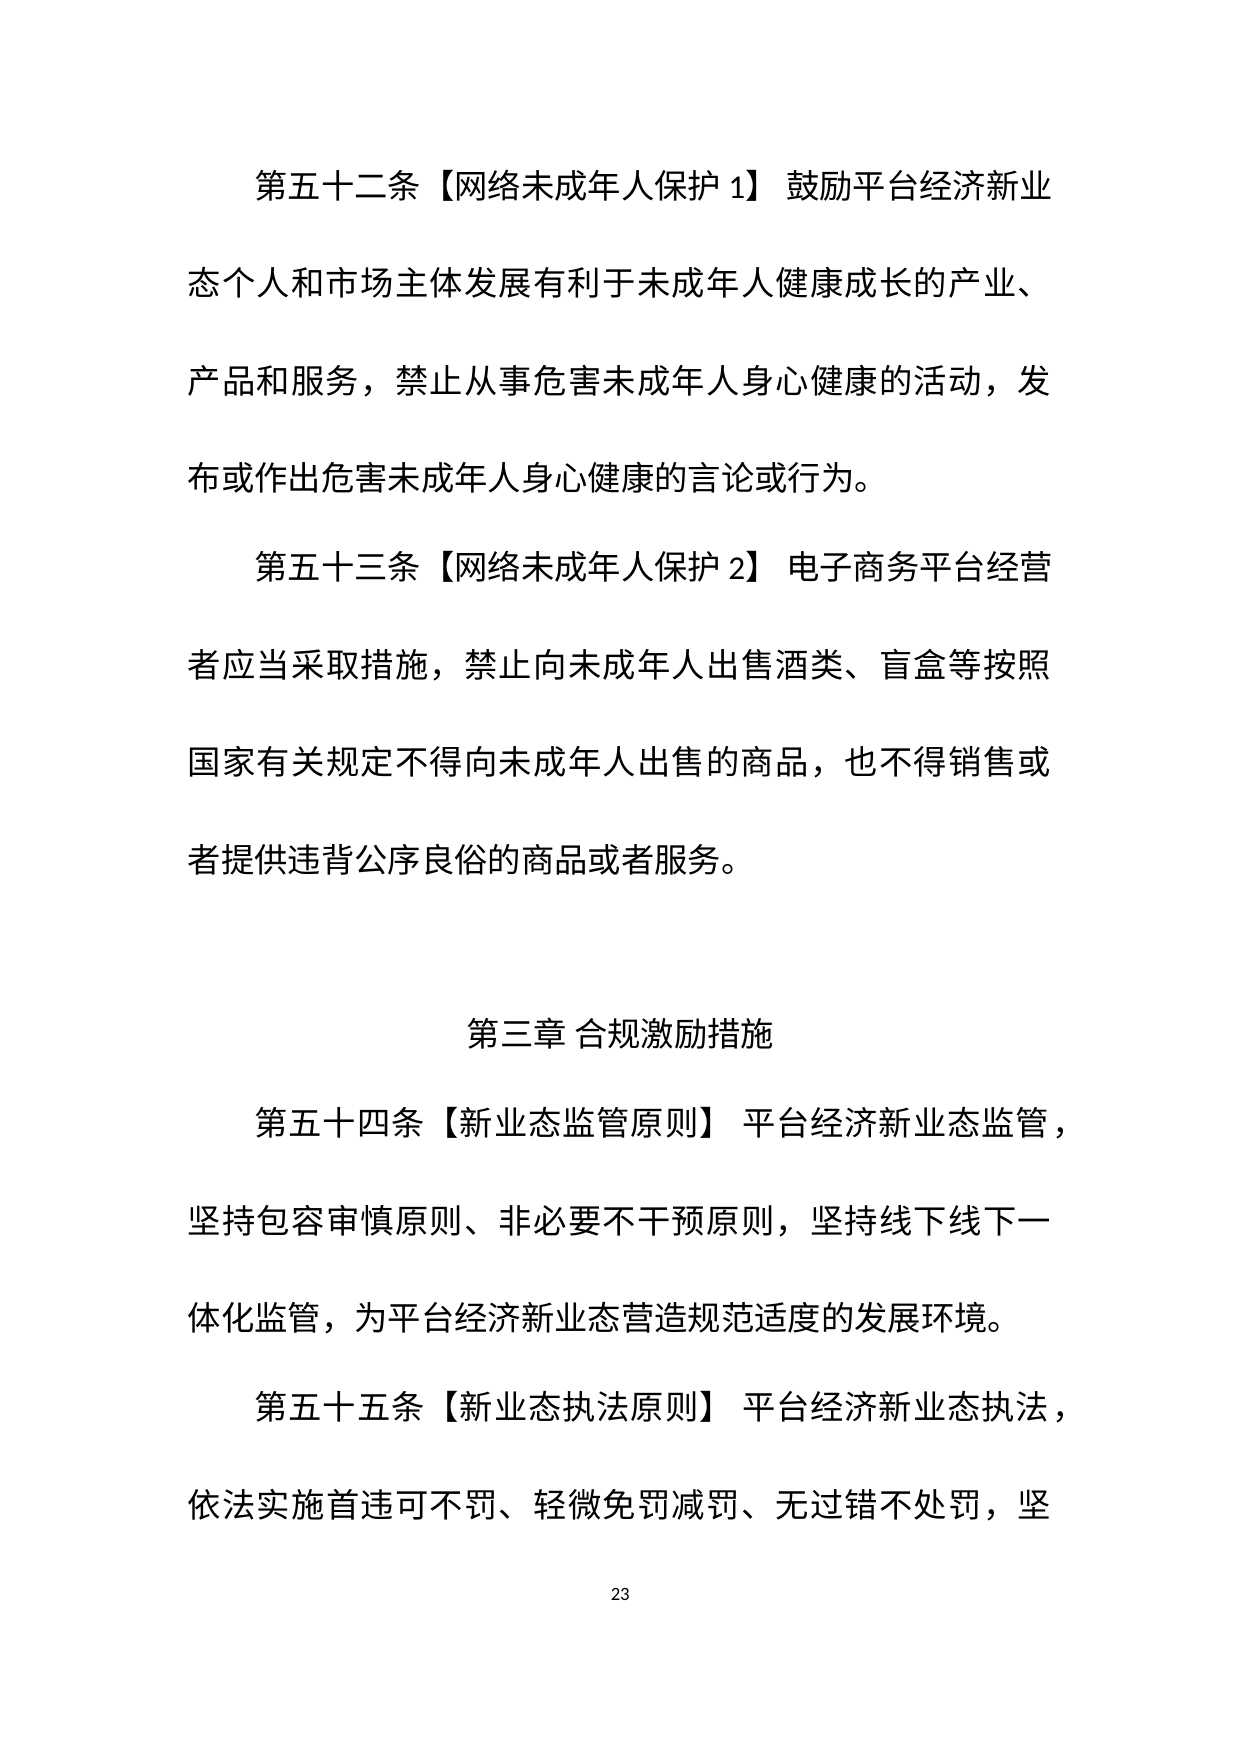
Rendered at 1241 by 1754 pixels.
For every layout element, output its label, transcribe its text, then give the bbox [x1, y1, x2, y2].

text 第五十二条【网络未成年人保护1】 鼓励平台经济新业态个人和市场主体发展有利于未成年人健康成长的产业、产品和服务，禁止从事危害未成年人身心健康的活动，发布或作出危害未成年人身心健康的言论或行为。 [187, 151, 1053, 509]
text 第五十三条【网络未成年人保护2】 电子商务平台经营者应当采取措施，禁止向未成年人出售酒类、盲盒等按照国家有关规定不得向未成年人出售的商品，也不得销售或者提供违背公序良俗的商品或者服务。 [187, 533, 1053, 890]
text 第三章 合规激励措施 [187, 1000, 1053, 1065]
text 第五十四条【新业态监管原则】 平台经济新业态监管，坚持包容审慎原则、非必要不干预原则，坚持线下线下一体化监管，为平台经济新业态营造规范适度的发展环境。 [187, 1089, 1053, 1349]
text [187, 1373, 1053, 1535]
